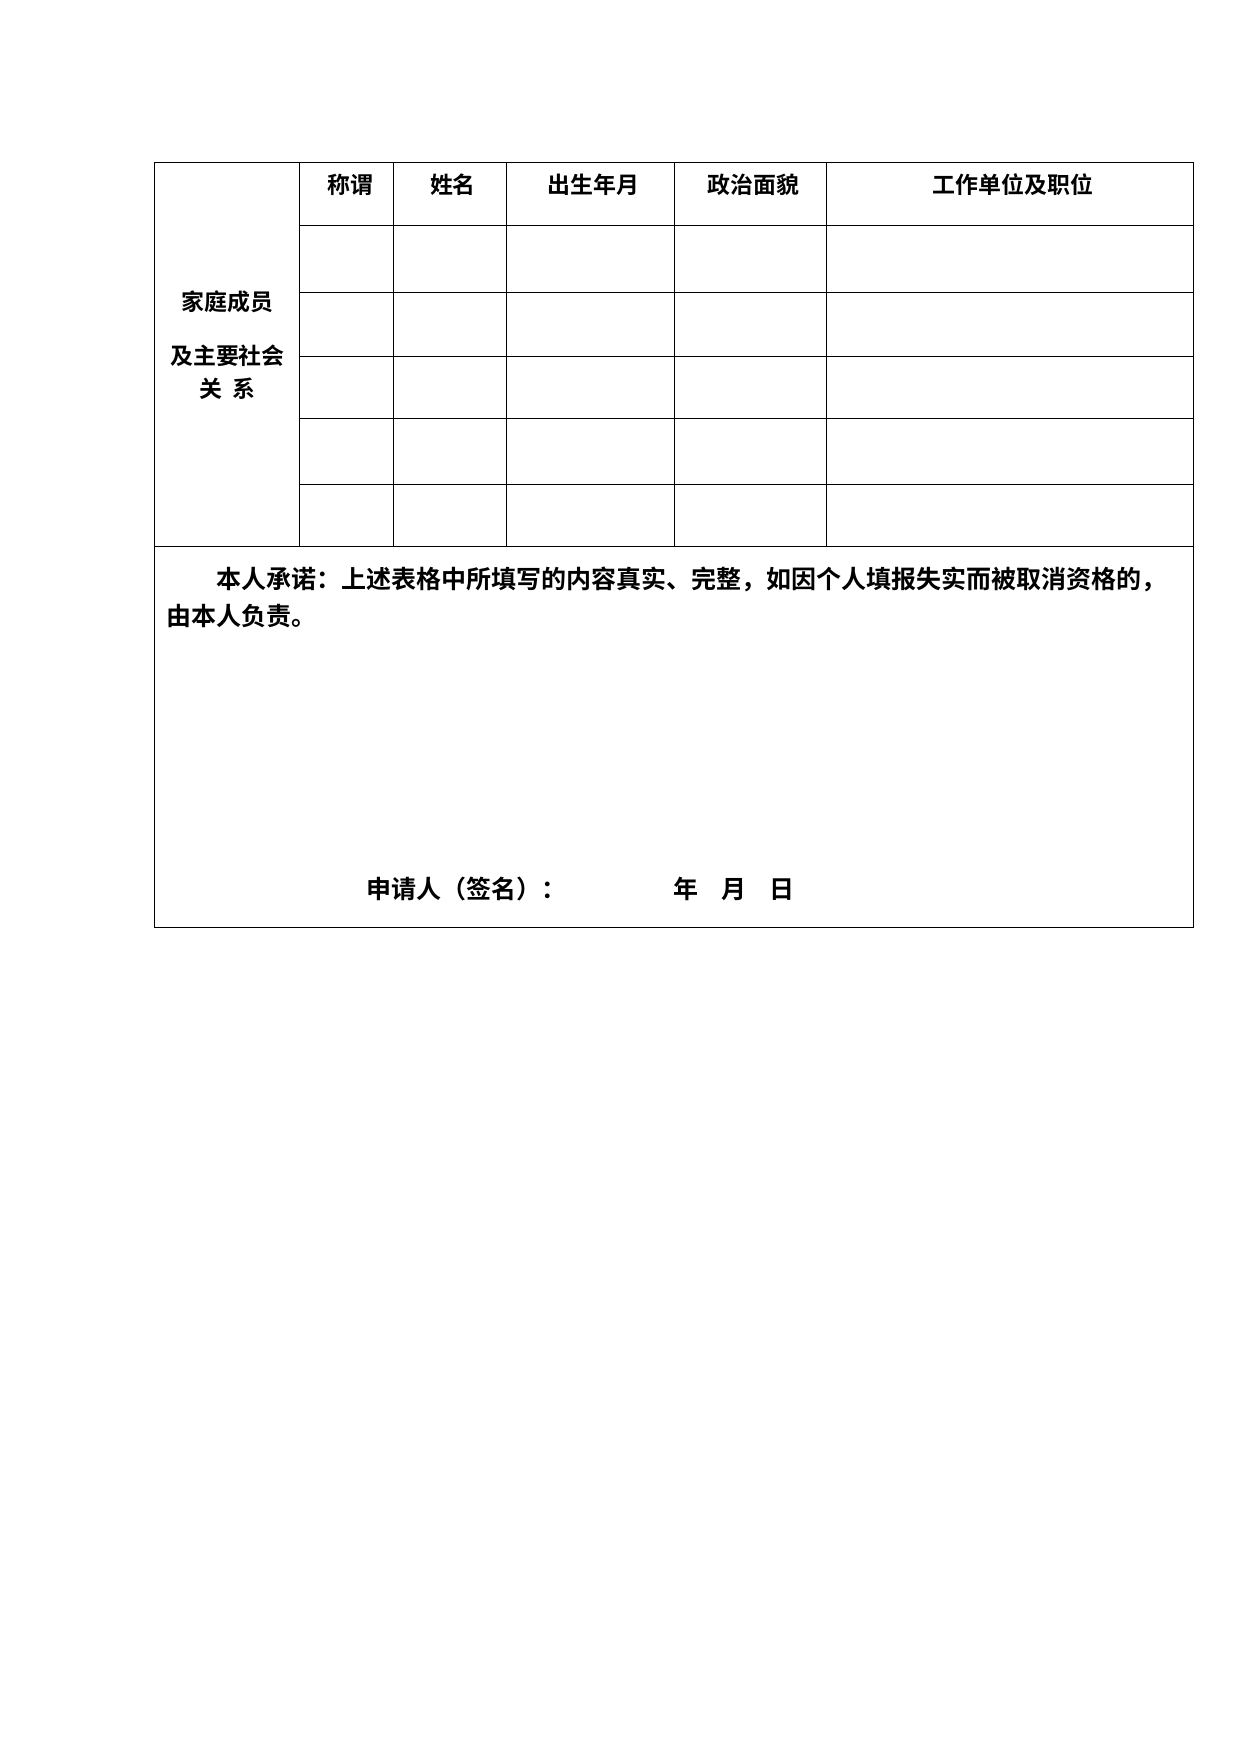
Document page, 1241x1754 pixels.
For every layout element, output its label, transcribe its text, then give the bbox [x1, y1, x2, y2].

table_cell 家庭成员 及主要社会关 系 [155, 163, 299, 546]
table_cell [827, 485, 1193, 546]
table_cell [394, 226, 506, 292]
table_cell [827, 293, 1193, 356]
table_cell [300, 485, 393, 546]
table_cell [827, 419, 1193, 484]
table_cell [300, 293, 393, 356]
table_cell [507, 293, 674, 356]
table_cell [507, 357, 674, 418]
table_cell [507, 419, 674, 484]
table_cell [827, 357, 1193, 418]
table_cell [394, 357, 506, 418]
table_cell 本人承诺：上述表格中所填写的内容真实、完整，如因个人填报失实而被取消资格的，由本人负责。 申请人（签名）： 年 月 日 [155, 547, 1193, 927]
table_cell [827, 226, 1193, 292]
table_cell [394, 419, 506, 484]
table_cell [675, 419, 826, 484]
table_cell [675, 357, 826, 418]
table_cell 工作单位及职位 [827, 163, 1193, 225]
table_cell [300, 357, 393, 418]
table_cell 称谓 [300, 163, 393, 225]
table_cell 政治面貌 [675, 163, 826, 225]
table_cell [300, 419, 393, 484]
table_cell [675, 293, 826, 356]
table_cell [675, 226, 826, 292]
table_cell [507, 226, 674, 292]
table_cell [394, 485, 506, 546]
table_cell [675, 485, 826, 546]
table_cell [300, 226, 393, 292]
table_cell [507, 485, 674, 546]
table_cell 姓名 [394, 163, 506, 225]
table_cell 出生年月 [507, 163, 674, 225]
table_cell [394, 293, 506, 356]
